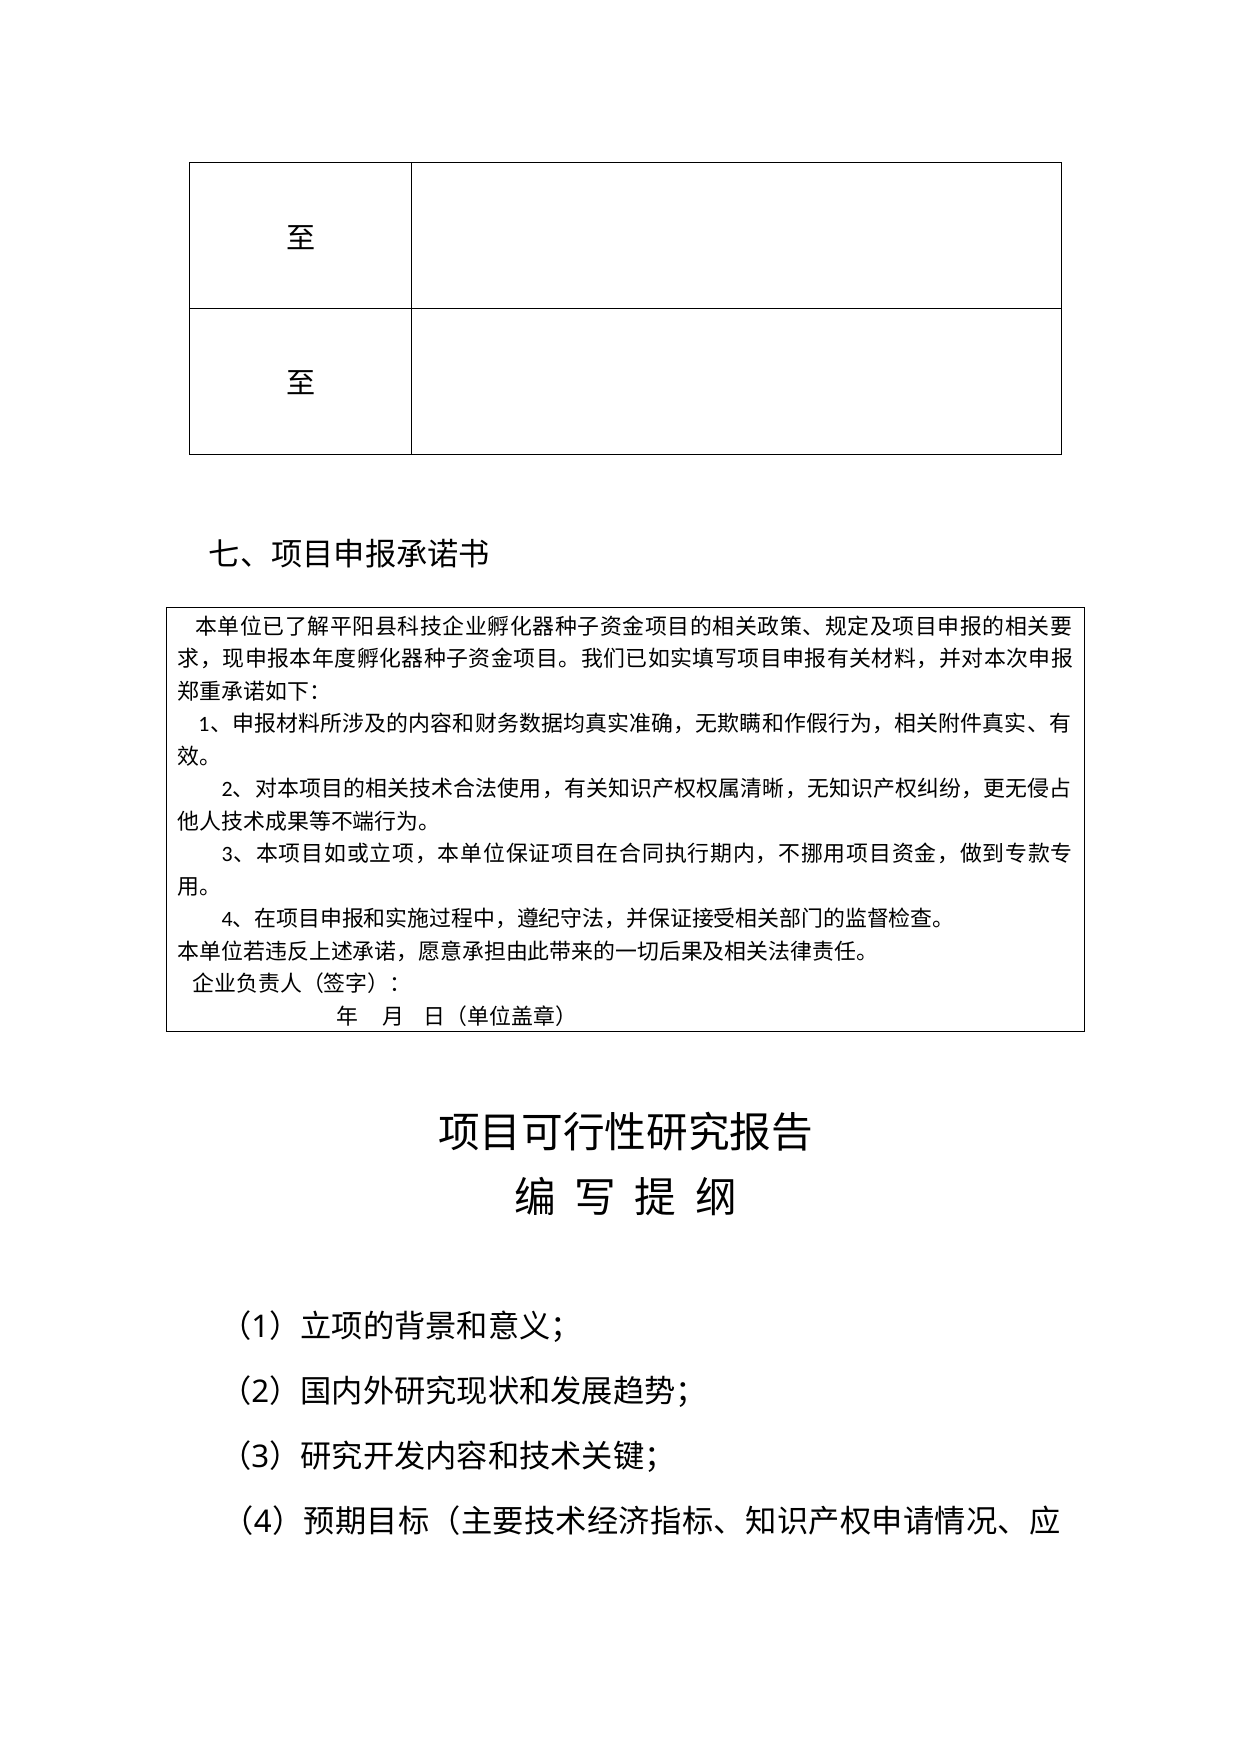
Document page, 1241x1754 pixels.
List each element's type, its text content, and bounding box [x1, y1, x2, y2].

table_cell [412, 309, 1061, 454]
text 七、项目申报承诺书 [187, 520, 1063, 585]
text （3）研究开发内容和技术关键； [187, 1422, 1063, 1487]
table_cell [412, 163, 1061, 308]
text （2）国内外研究现状和发展趋势； [187, 1357, 1063, 1422]
table_cell 至 [190, 163, 411, 308]
text 编 写 提 纲 [187, 1162, 1063, 1227]
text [187, 1487, 1063, 1552]
table_header 本单位已了解平阳县科技企业孵化器种子资金项目的相关政策、规定及项目申报的相关要求，现申报本年度孵化器种子资金项目。我们已如实填写项目申报有关材料，并对本次申报郑重承诺如下： 1、申报材料所涉及的内容和财务数据均真实准确，无欺瞒和作假行为，相关附件真实、有效。 2、对本项目的相关技术合法使用，有关知识产权权属清晰，无知识产权纠纷，更无侵占他人技术成果等不端行为。 3、本项目如或立项，本单位保证项目在合同执行期内，不挪用项目资金，做到专款专用。 4、在项目申报和实施过程中，遵纪守法，并保证接受相关部门的监督检查。 本单位若违反上述承诺，愿意承担由此带来的一切后果及相关法律责任。 企业负责人（签字）： 年 月 日（单位盖章） [167, 608, 1084, 1031]
table_cell 至 [190, 309, 411, 454]
text 项目可行性研究报告 [187, 1097, 1063, 1162]
text （1）立项的背景和意义； [187, 1292, 1063, 1357]
